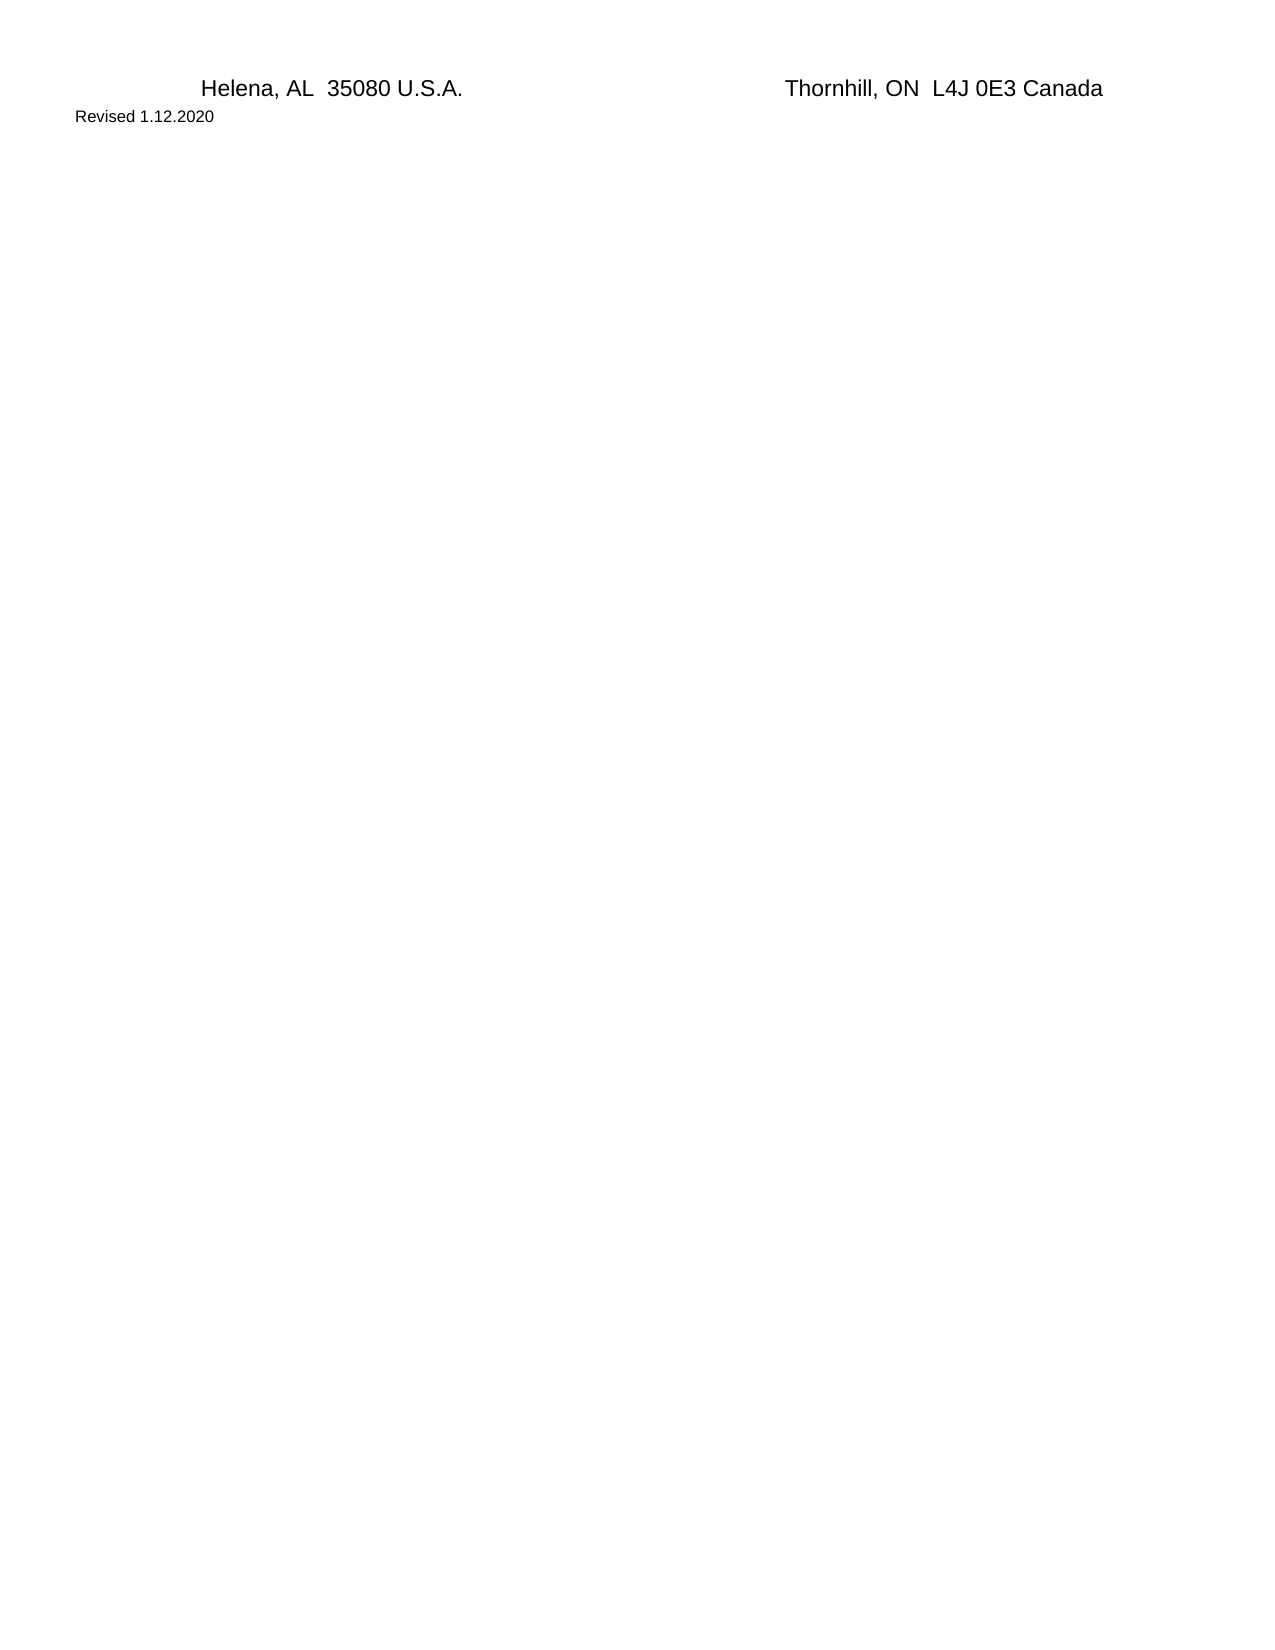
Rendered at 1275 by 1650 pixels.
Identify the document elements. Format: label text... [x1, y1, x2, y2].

text Helena, AL 35080 U.S.A. Thornhill, ON L4J 0E3 Canada Revised 1.12.2020 [75, 75, 1200, 128]
